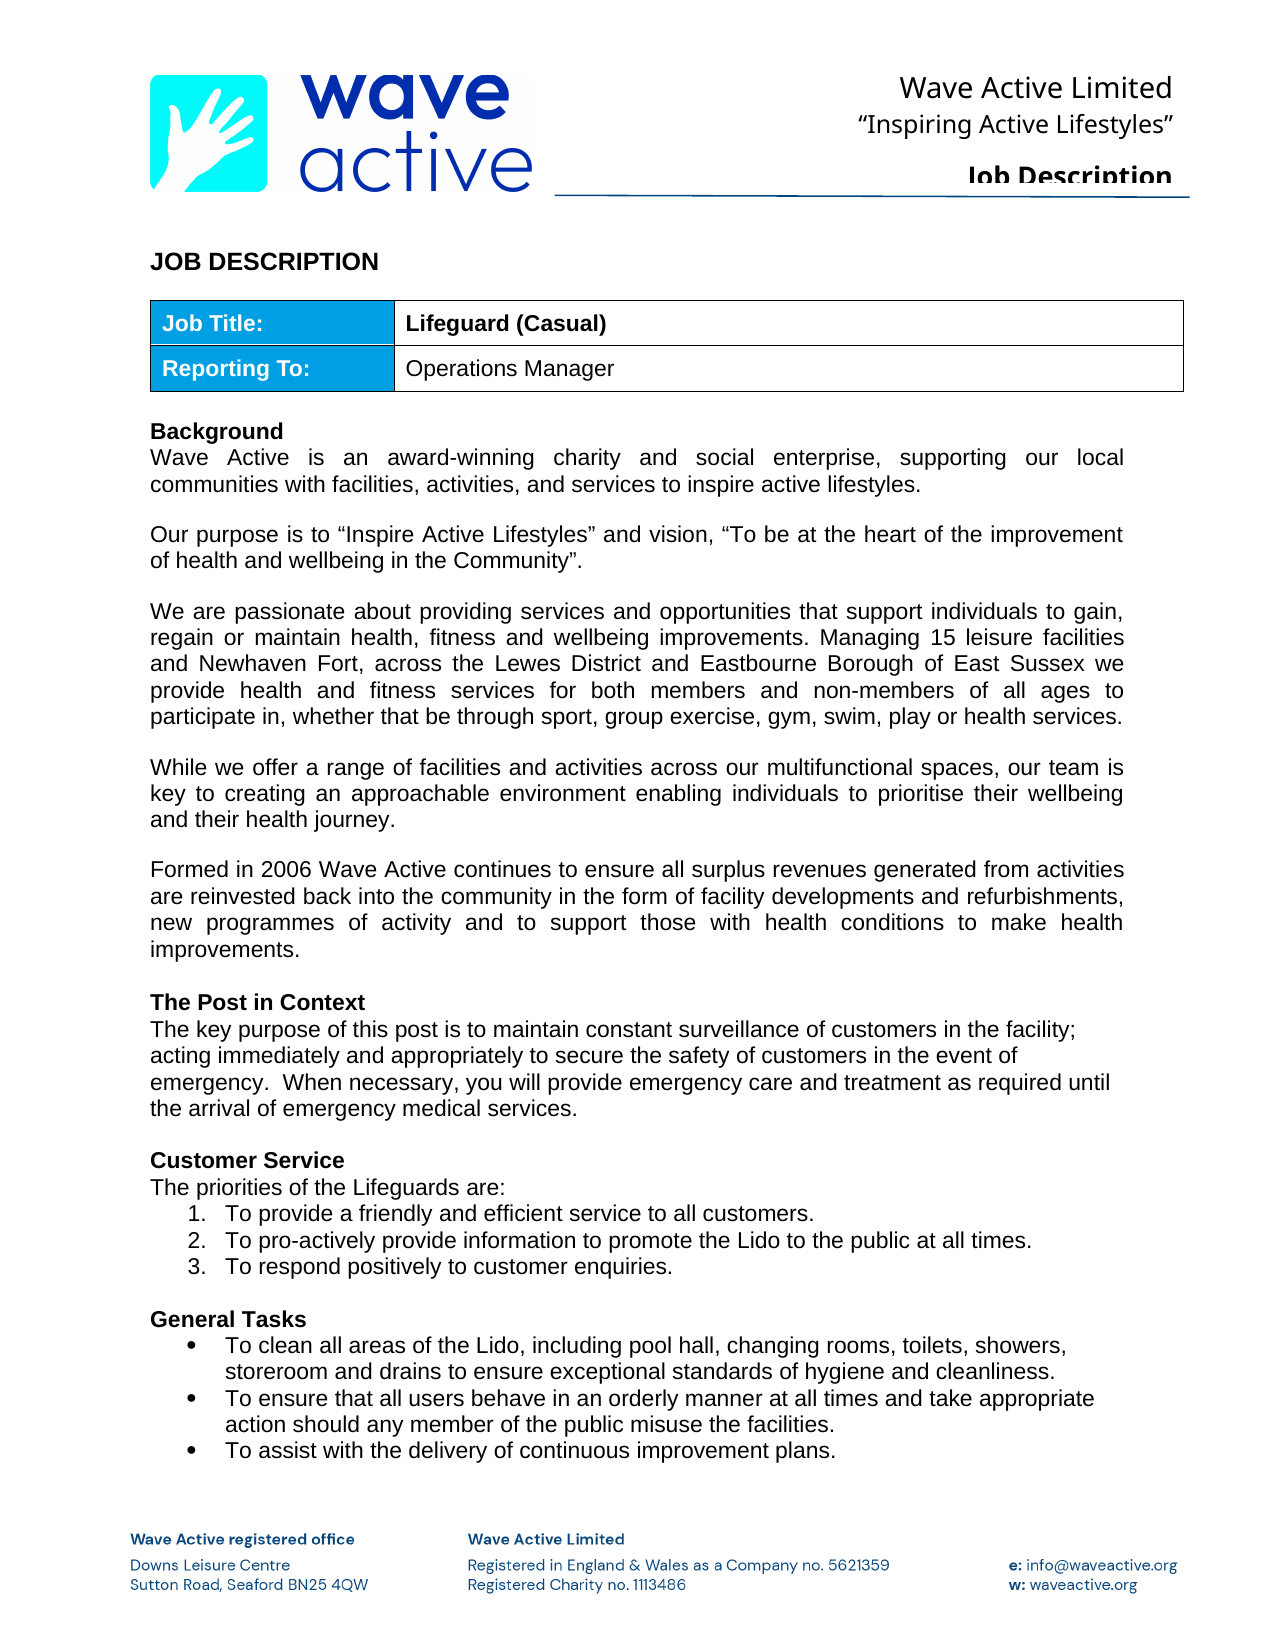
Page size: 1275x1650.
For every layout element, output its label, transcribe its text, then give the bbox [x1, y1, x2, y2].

list To clean all areas of the Lido, including pool hall, changing rooms, toilets, showers, storeroom and drains to ensure exceptional standards of hygiene and cleanliness. [187, 1332, 1125, 1385]
list To assist with the delivery of continuous improvement plans. [187, 1437, 1125, 1464]
list To provide a friendly and efficient service to all customers. [187, 1200, 1125, 1227]
picture [150, 75, 532, 192]
text The priorities of the Lifeguards are: [150, 1174, 1125, 1200]
text Wave Active is an award-winning charity and social enterprise, supporting our local communities with facilities, activities, and services to inspire active lifestyles. [150, 444, 1125, 497]
text While we offer a range of facilities and activities across our multifunctional spaces, our team is key to creating an approachable environment enabling individuals to prioritise their wellbeing and their health journey. [150, 753, 1125, 832]
text General Tasks [150, 1306, 1125, 1332]
table_header Job Title: [151, 301, 394, 344]
text We are passionate about providing services and opportunities that support individuals to gain, regain or maintain health, fitness and wellbeing improvements. Managing 15 leisure facilities and Newhaven Fort, across the Lewes District and Eastbourne Borough of East Sussex we provide health and fitness services for both members and non-members of all ages to participate in, whether that be through sport, group exercise, gym, swim, play or health services. [150, 598, 1125, 729]
picture [62, 1498, 1244, 1646]
table_cell Reporting To: [151, 346, 394, 391]
text JOB DESCRIPTION [150, 246, 1125, 275]
text Background [150, 418, 1125, 444]
table_header Lifeguard (Casual) [395, 301, 1183, 344]
table_cell Operations Manager [395, 346, 1183, 391]
list To pro-actively provide information to promote the Lido to the public at all times. [187, 1227, 1125, 1253]
list To ensure that all users behave in an orderly manner at all times and take appropriate action should any member of the public misuse the facilities. [187, 1385, 1125, 1437]
text Formed in 2006 Wave Active continues to ensure all surplus revenues generated from activities are reinvested back into the community in the form of facility developments and refurbishments, new programmes of activity and to support those with health conditions to make health improvements. [150, 856, 1125, 962]
text Our purpose is to “Inspire Active Lifestyles” and vision, “To be at the heart of the improvement of health and wellbeing in the Community”. [150, 521, 1125, 574]
text The Post in Context [150, 989, 1125, 1016]
text The key purpose of this post is to maintain constant surveillance of customers in the facility; acting immediately and appropriately to secure the safety of customers in the event of emergency. When necessary, you will provide emergency care and treatment as required until the arrival of emergency medical services. [150, 1016, 1125, 1121]
text Customer Service [150, 1147, 1125, 1174]
list To respond positively to customer enquiries. [187, 1253, 1125, 1279]
